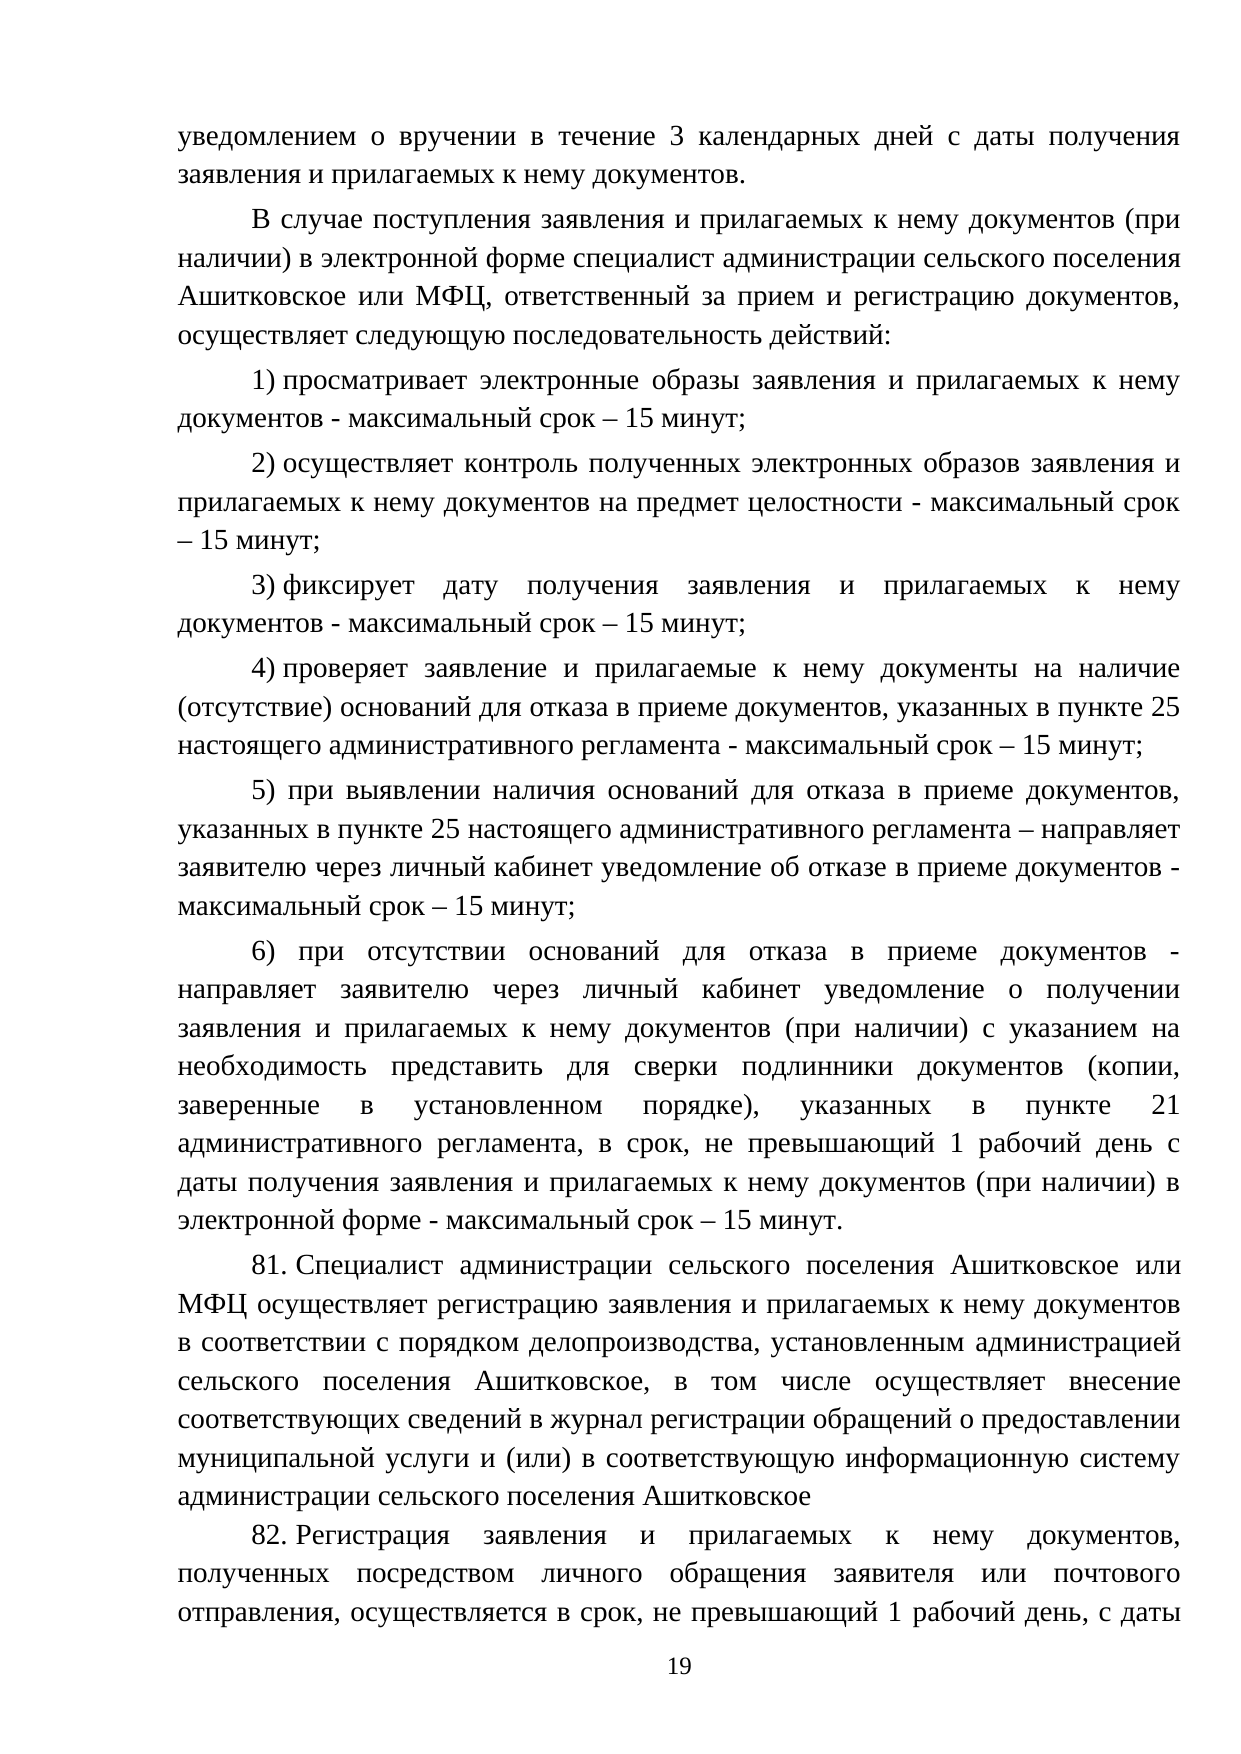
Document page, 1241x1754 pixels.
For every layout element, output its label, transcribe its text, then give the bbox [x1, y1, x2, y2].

text 2) осуществляет контроль полученных электронных образов заявления и прилагаемых к нему документов на предмет целостности - максимальный срок – 15 минут; [177, 445, 1181, 556]
text 3) фиксирует дату получения заявления и прилагаемых к нему документов - максимальный срок – 15 минут; [177, 567, 1181, 639]
text 6) при отсутствии оснований для отказа в приеме документов - направляет заявителю через личный кабинет уведомление о получении заявления и прилагаемых к нему документов (при наличии) с указанием на необходимость представить для сверки подлинники документов (копии, заверенные в установленном порядке), указанных в пункте 21 административного регламента, в срок, не превышающий 1 рабочий день с даты получения заявления и прилагаемых к нему документов (при наличии) в электронной форме - максимальный срок – 15 минут. [177, 933, 1181, 1236]
text В случае поступления заявления и прилагаемых к нему документов (при наличии) в электронной форме специалист администрации сельского поселения Ашитковское или МФЦ, ответственный за прием и регистрацию документов, осуществляет следующую последовательность действий: [177, 201, 1181, 351]
list Специалист администрации сельского поселения Ашитковское или МФЦ осуществляет регистрацию заявления и прилагаемых к нему документов в соответствии с порядком делопроизводства, установленным администрацией сельского поселения Ашитковское, в том числе осуществляет внесение соответствующих сведений в журнал регистрации обращений о предоставлении муниципальной услуги и (или) в соответствующую информационную систему администрации сельского поселения Ашитковское [177, 1247, 1181, 1512]
text 1) просматривает электронные образы заявления и прилагаемых к нему документов - максимальный срок – 15 минут; [177, 362, 1181, 434]
text 5) при выявлении наличия оснований для отказа в приеме документов, указанных в пункте 25 настоящего административного регламента – направляет заявителю через личный кабинет уведомление об отказе в приеме документов - максимальный срок – 15 минут; [177, 772, 1181, 921]
text 4) проверяет заявление и прилагаемые к нему документы на наличие (отсутствие) оснований для отказа в приеме документов, указанных в пункте 25 настоящего административного регламента - максимальный срок – 15 минут; [177, 650, 1181, 761]
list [177, 118, 1181, 190]
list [177, 1517, 1181, 1628]
